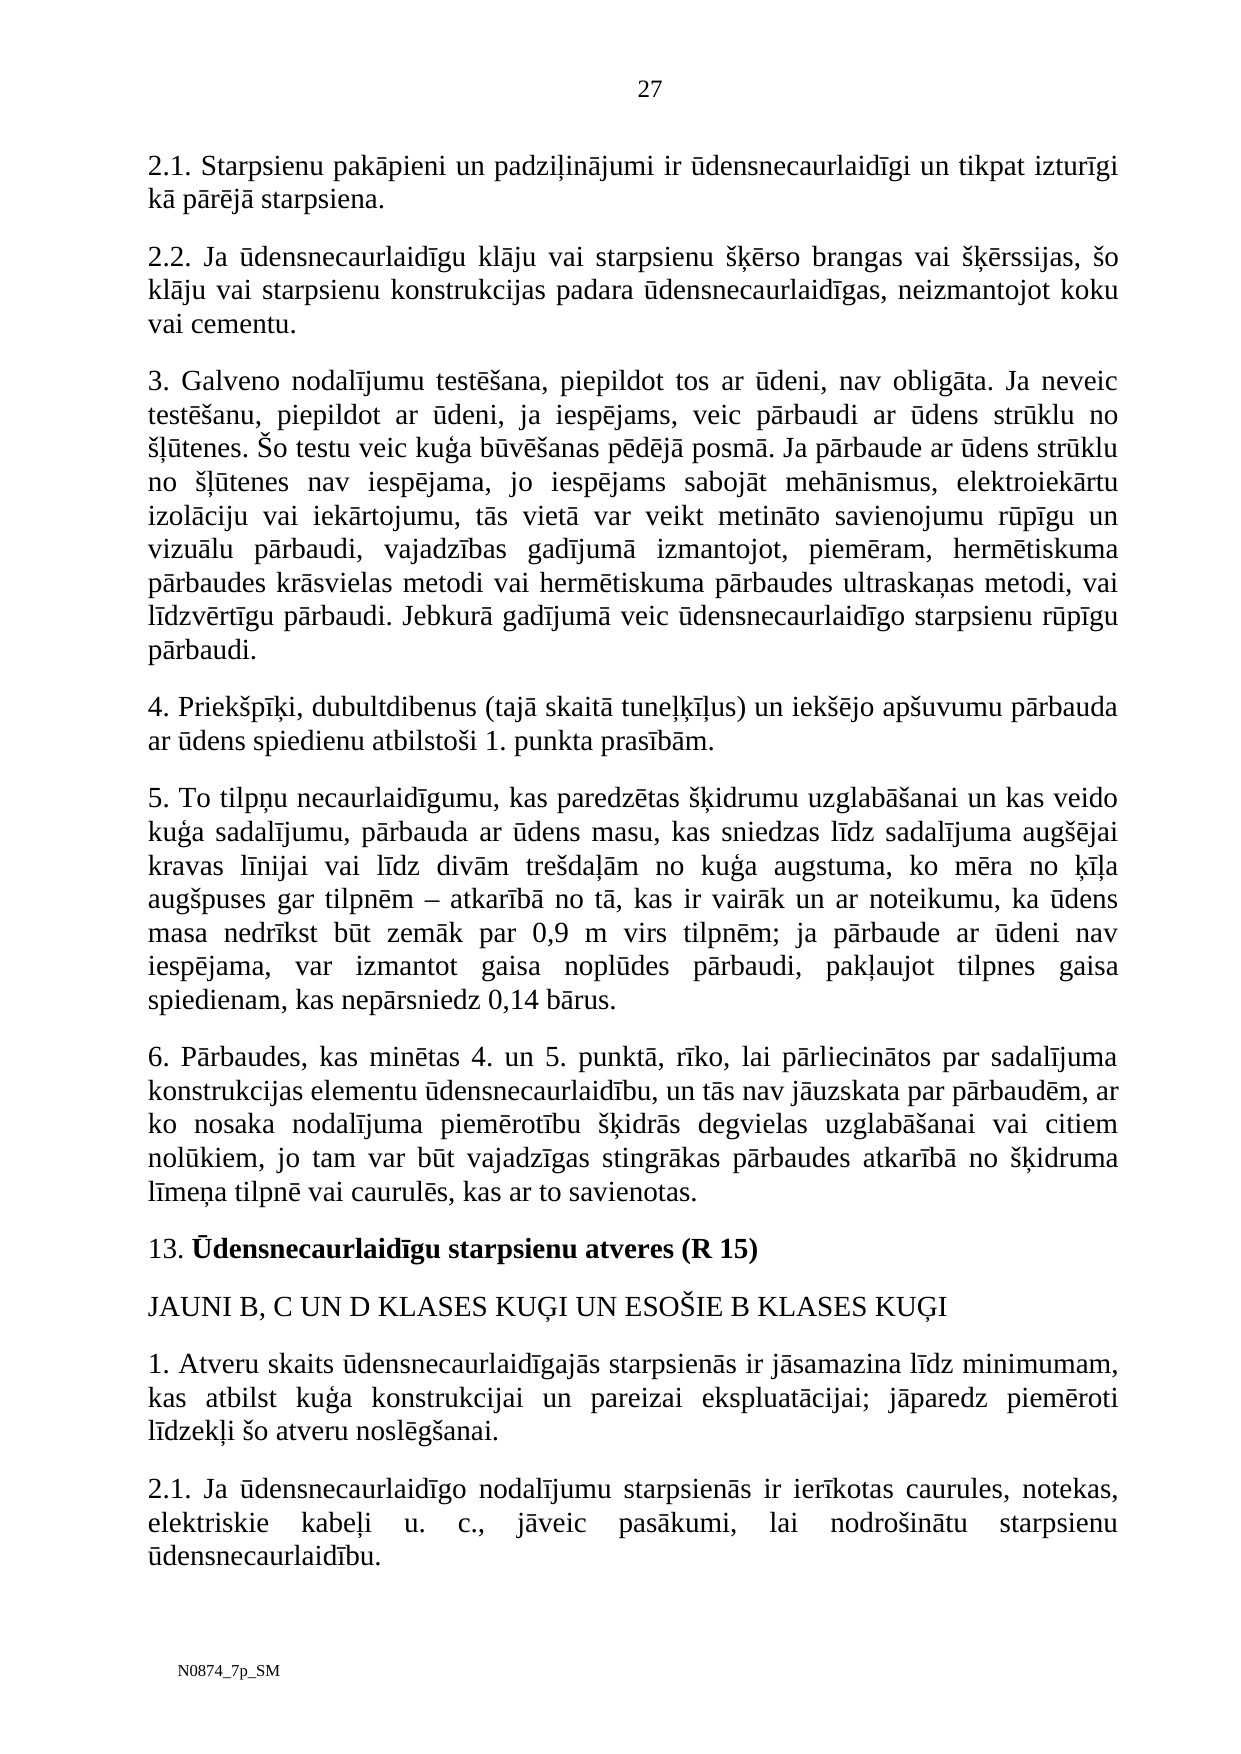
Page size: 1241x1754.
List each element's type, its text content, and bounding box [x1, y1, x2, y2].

text 2.1. Ja ūdensnecaurlaidīgo nodalījumu starpsienās ir ierīkotas caurules, notekas, elektriskie kabeļi u. c., jāveic pasākumi, lai nodrošinātu starpsienu ūdensnecaurlaidību. [148, 1471, 1119, 1572]
text 5. To tilpņu necaurlaidīgumu, kas paredzētas šķidrumu uzglabāšanai un kas veido kuģa sadalījumu, pārbauda ar ūdens masu, kas sniedzas līdz sadalījuma augšējai kravas līnijai vai līdz divām trešdaļām no kuģa augstuma, ko mēra no ķīļa augšpuses gar tilpnēm – atkarībā no tā, kas ir vairāk un ar noteikumu, ka ūdens masa nedrīkst būt zemāk par 0,9 m virs tilpnēm; ja pārbaude ar ūdeni nav iespējama, var izmantot gaisa noplūdes pārbaudi, pakļaujot tilpnes gaisa spiedienam, kas nepārsniedz 0,14 bārus. [148, 781, 1119, 1015]
text 4. Priekšpīķi, dubultdibenus (tajā skaitā tuneļķīļus) un iekšējo apšuvumu pārbauda ar ūdens spiedienu atbilstoši 1. punkta prasībām. [148, 689, 1119, 757]
text 13. Ūdensnecaurlaidīgu starpsienu atveres (R 15) [148, 1231, 1119, 1265]
text 2.1. Starpsienu pakāpieni un padziļinājumi ir ūdensnecaurlaidīgi un tikpat izturīgi kā pārējā starpsiena. [148, 148, 1119, 215]
text 2.2. Ja ūdensnecaurlaidīgu klāju vai starpsienu šķērso brangas vai šķērssijas, šo klāju vai starpsienu konstrukcijas padara ūdensnecaurlaidīgas, neizmantojot koku vai cementu. [148, 239, 1119, 339]
text JAUNI B, C UN D KLASES KUĢI UN ESOŠIE B KLASES KUĢI [148, 1289, 1119, 1322]
text 6. Pārbaudes, kas minētas 4. un 5. punktā, rīko, lai pārliecinātos par sadalījuma konstrukcijas elementu ūdensnecaurlaidību, un tās nav jāuzskata par pārbaudēm, ar ko nosaka nodalījuma piemērotību šķidrās degvielas uzglabāšanai vai citiem nolūkiem, jo tam var būt vajadzīgas stingrākas pārbaudes atkarībā no šķidruma līmeņa tilpnē vai caurulēs, kas ar to savienotas. [148, 1039, 1119, 1207]
text 1. Atveru skaits ūdensnecaurlaidīgajās starpsienās ir jāsamazina līdz minimumam, kas atbilst kuģa konstrukcijai un pareizai ekspluatācijai; jāparedz piemēroti līdzekļi šo atveru noslēgšanai. [148, 1346, 1119, 1447]
text 3. Galveno nodalījumu testēšana, piepildot tos ar ūdeni, nav obligāta. Ja neveic testēšanu, piepildot ar ūdeni, ja iespējams, veic pārbaudi ar ūdens strūklu no šļūtenes. Šo testu veic kuģa būvēšanas pēdējā posmā. Ja pārbaude ar ūdens strūklu no šļūtenes nav iespējama, jo iespējams sabojāt mehānismus, elektroiekārtu izolāciju vai iekārtojumu, tās vietā var veikt metināto savienojumu rūpīgu un vizuālu pārbaudi, vajadzības gadījumā izmantojot, piemēram, hermētiskuma pārbaudes krāsvielas metodi vai hermētiskuma pārbaudes ultraskaņas metodi, vai līdzvērtīgu pārbaudi. Jebkurā gadījumā veic ūdensnecaurlaidīgo starpsienu rūpīgu pārbaudi. [148, 363, 1119, 665]
